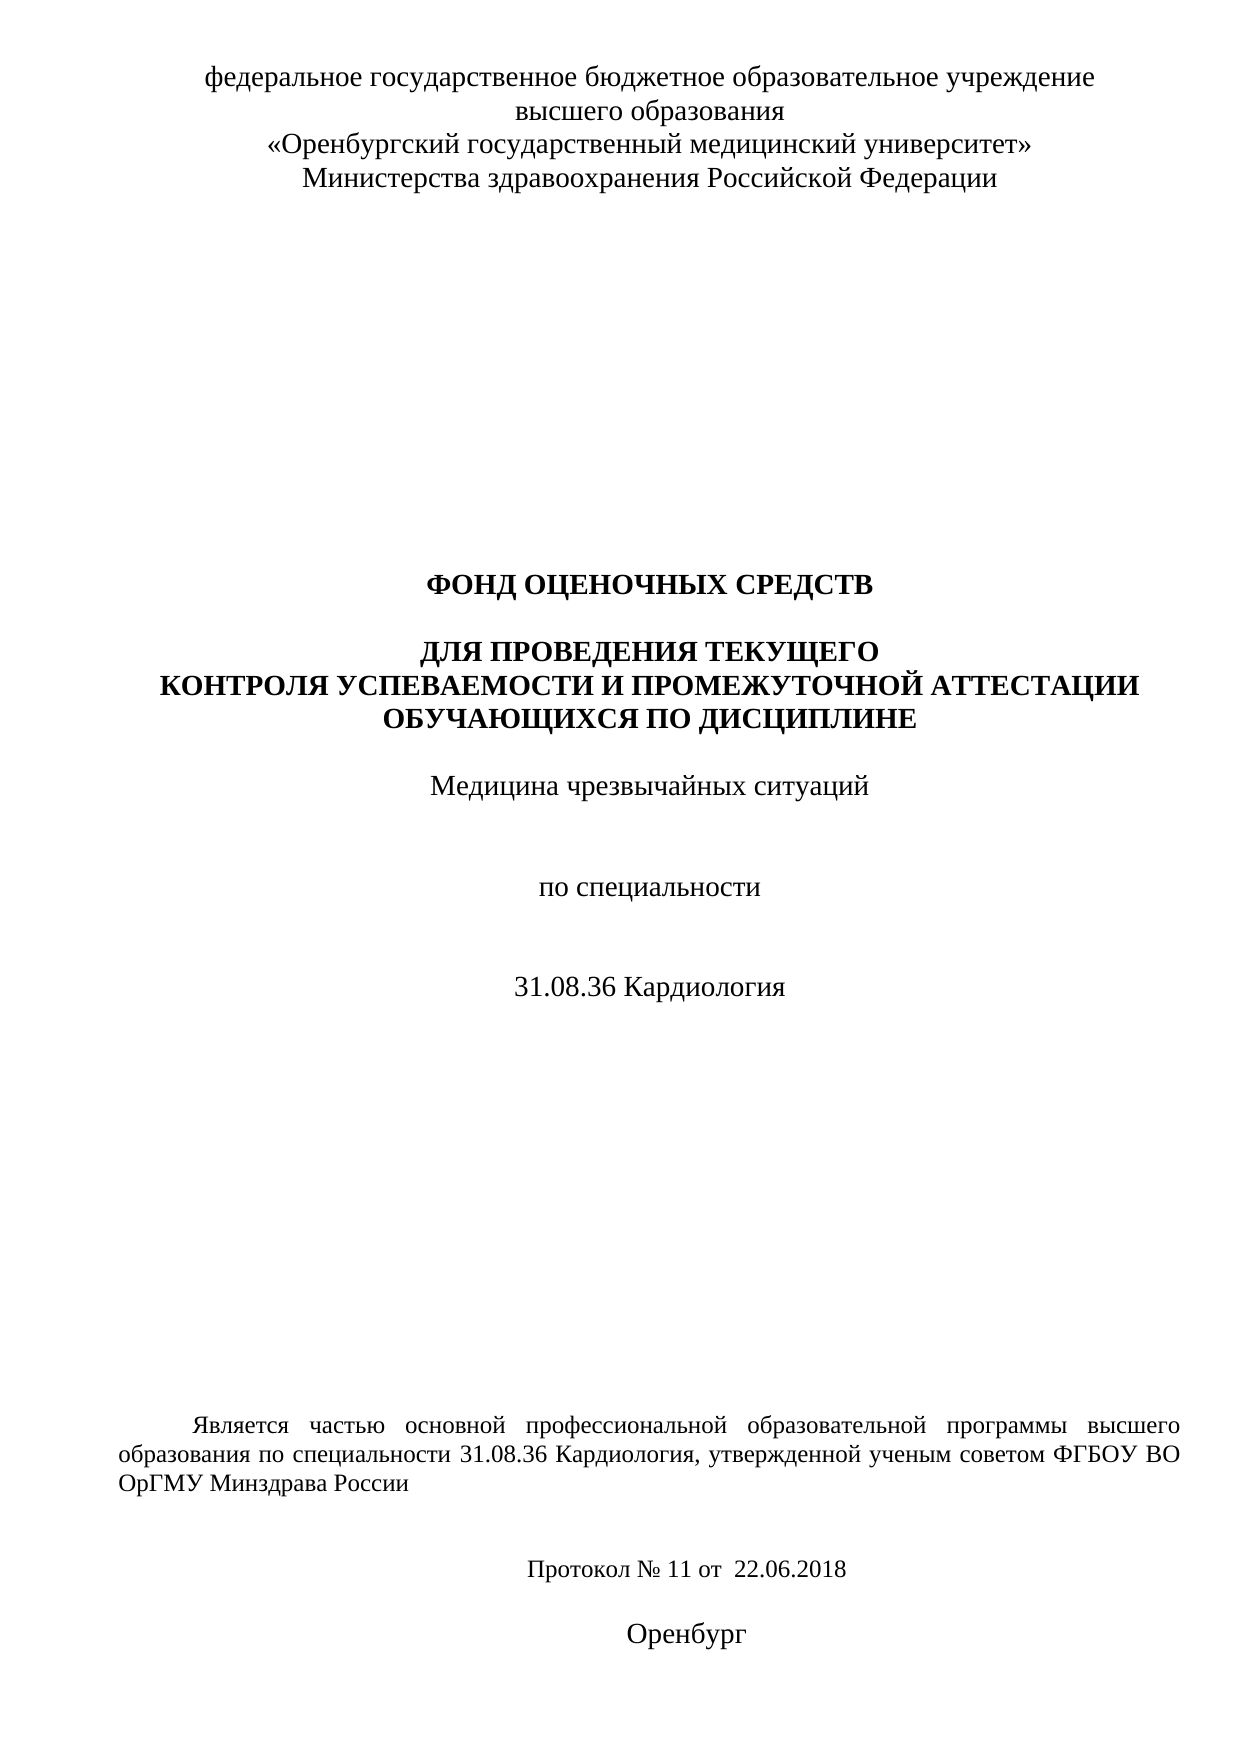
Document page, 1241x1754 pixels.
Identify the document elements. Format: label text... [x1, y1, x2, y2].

text высшего образования [118, 93, 1181, 126]
text Оренбург [118, 1616, 1181, 1650]
text по специальности [118, 869, 1181, 902]
text ДЛЯ ПРОВЕДЕНИЯ ТЕКУЩЕГО [118, 634, 1181, 668]
text ФОНД ОЦЕНОЧНЫХ СРЕДСТВ [118, 567, 1181, 601]
text ОБУЧАЮЩИХСЯ ПО ДИСЦИПЛИНЕ [118, 701, 1181, 735]
text 31.08.36 Кардиология [118, 969, 1181, 1003]
text Является частью основной профессиональной образовательной программы высшего образования по специальности 31.08.36 Кардиология, утвержденной ученым советом ФГБОУ ВО ОрГМУ Минздрава России [118, 1410, 1181, 1497]
text Медицина чрезвычайных ситуаций [118, 768, 1181, 802]
text федеральное государственное бюджетное образовательное учреждение [118, 59, 1181, 93]
text «Оренбургский государственный медицинский университет» [118, 126, 1181, 160]
text КОНТРОЛЯ УСПЕВАЕМОСТИ И ПРОМЕЖУТОЧНОЙ АТТЕСТАЦИИ [118, 668, 1181, 701]
text Министерства здравоохранения Российской Федерации [118, 160, 1181, 193]
text Протокол № 11 от 22.06.2018 [118, 1554, 1181, 1583]
